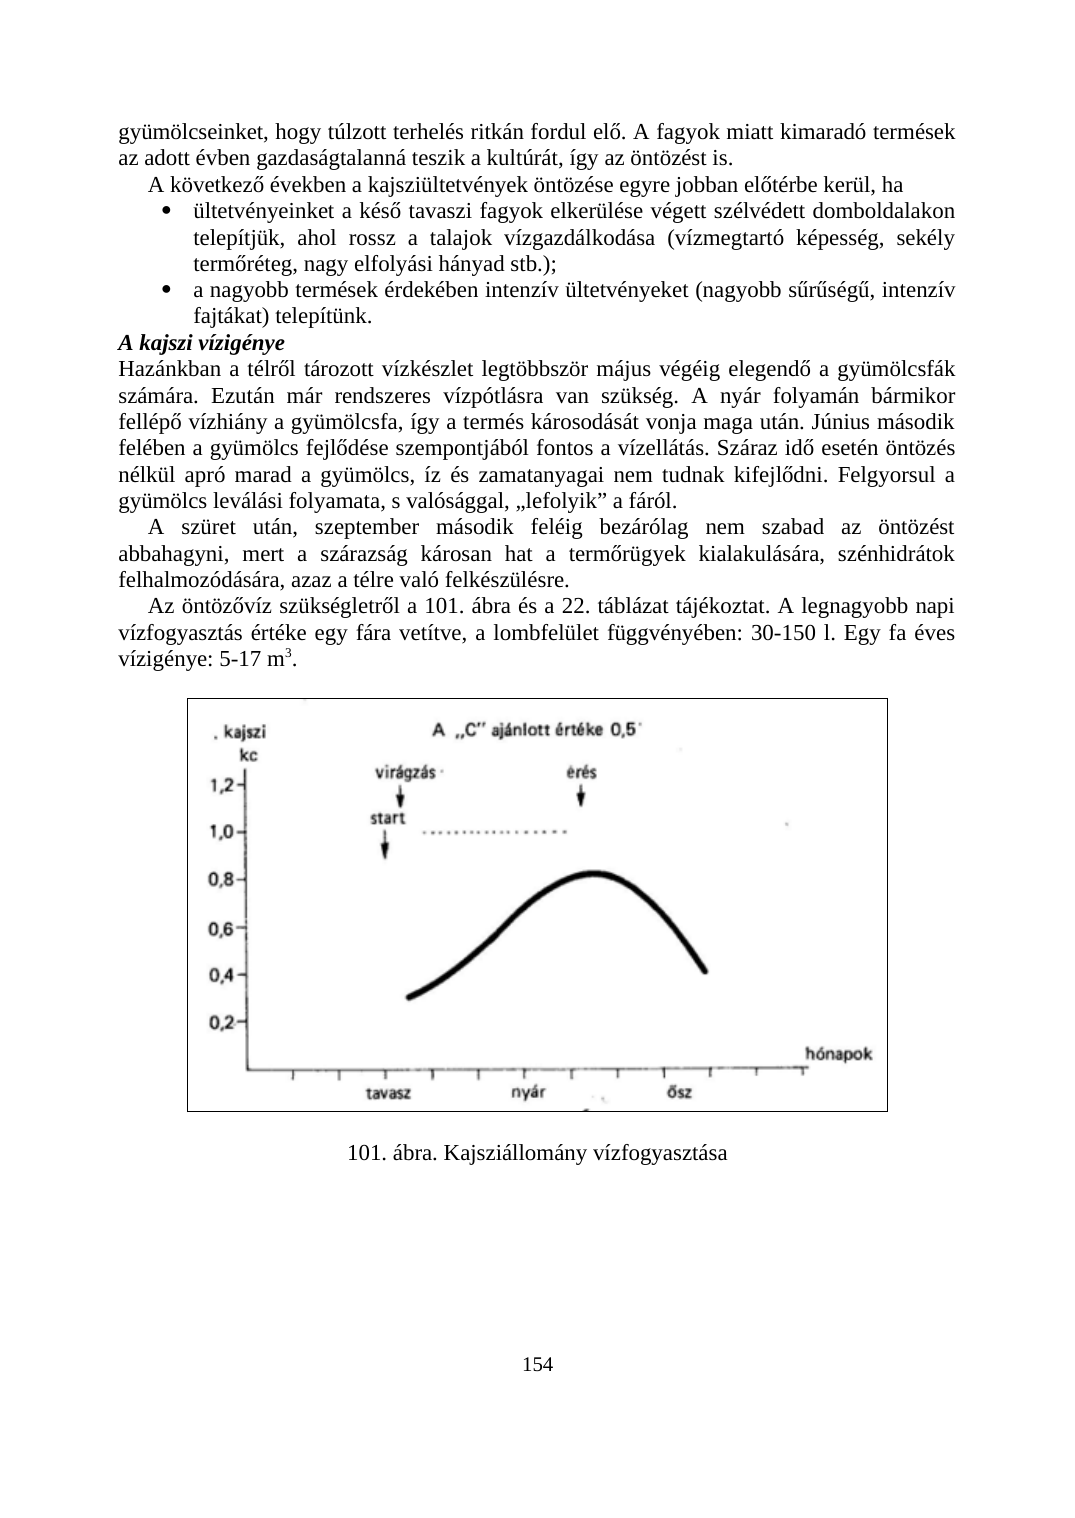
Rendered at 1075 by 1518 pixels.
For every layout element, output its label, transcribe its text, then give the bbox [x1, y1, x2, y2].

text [118, 118, 957, 171]
list ültetvényeinket a késő tavaszi fagyok elkerülése végett szélvédett domboldalakon telepítjük, ahol rossz a talajok vízgazdálkodása (vízmegtartó képesség, sekély termőréteg, nagy elfolyási hányad stb.); [162, 197, 957, 276]
text Az öntözővíz szükségletről a 101. ábra és a 22. táblázat tájékoztat. A legnagyobb napi vízfogyasztás értéke egy fára vetítve, a lombfelület függvényében: 30-150 l. Egy fa éves vízigénye: 5-17 m3. [118, 592, 957, 672]
text A kajszi vízigénye [118, 329, 957, 355]
picture [188, 699, 887, 1111]
text Hazánkban a télről tározott vízkészlet legtöbbször május végéig elegendő a gyümölcsfák számára. Ezután már rendszeres vízpótlásra van szükség. A nyár folyamán bármikor fellépő vízhiány a gyümölcsfa, így a termés károsodását vonja maga után. Június második felében a gyümölcs fejlődése szempontjából fontos a vízellátás. Száraz idő esetén öntözés nélkül apró marad a gyümölcs, íz és zamatanyagai nem tudnak kifejlődni. Felgyorsul a gyümölcs leválási folyamata, s valósággal, „lefolyik” a fáról. [118, 355, 957, 513]
list a nagyobb termések érdekében intenzív ültetvényeket (nagyobb sűrűségű, intenzív fajtákat) telepítünk. [162, 276, 957, 329]
text 101. ábra. Kajsziállomány vízfogyasztása [118, 1139, 957, 1165]
text A szüret után, szeptember második feléig bezárólag nem szabad az öntözést abbahagyni, mert a szárazság károsan hat a termőrügyek kialakulására, szénhidrátok felhalmozódására, azaz a télre való felkészülésre. [118, 513, 957, 592]
text A következő években a kajsziültetvények öntözése egyre jobban előtérbe kerül, ha [118, 171, 957, 197]
